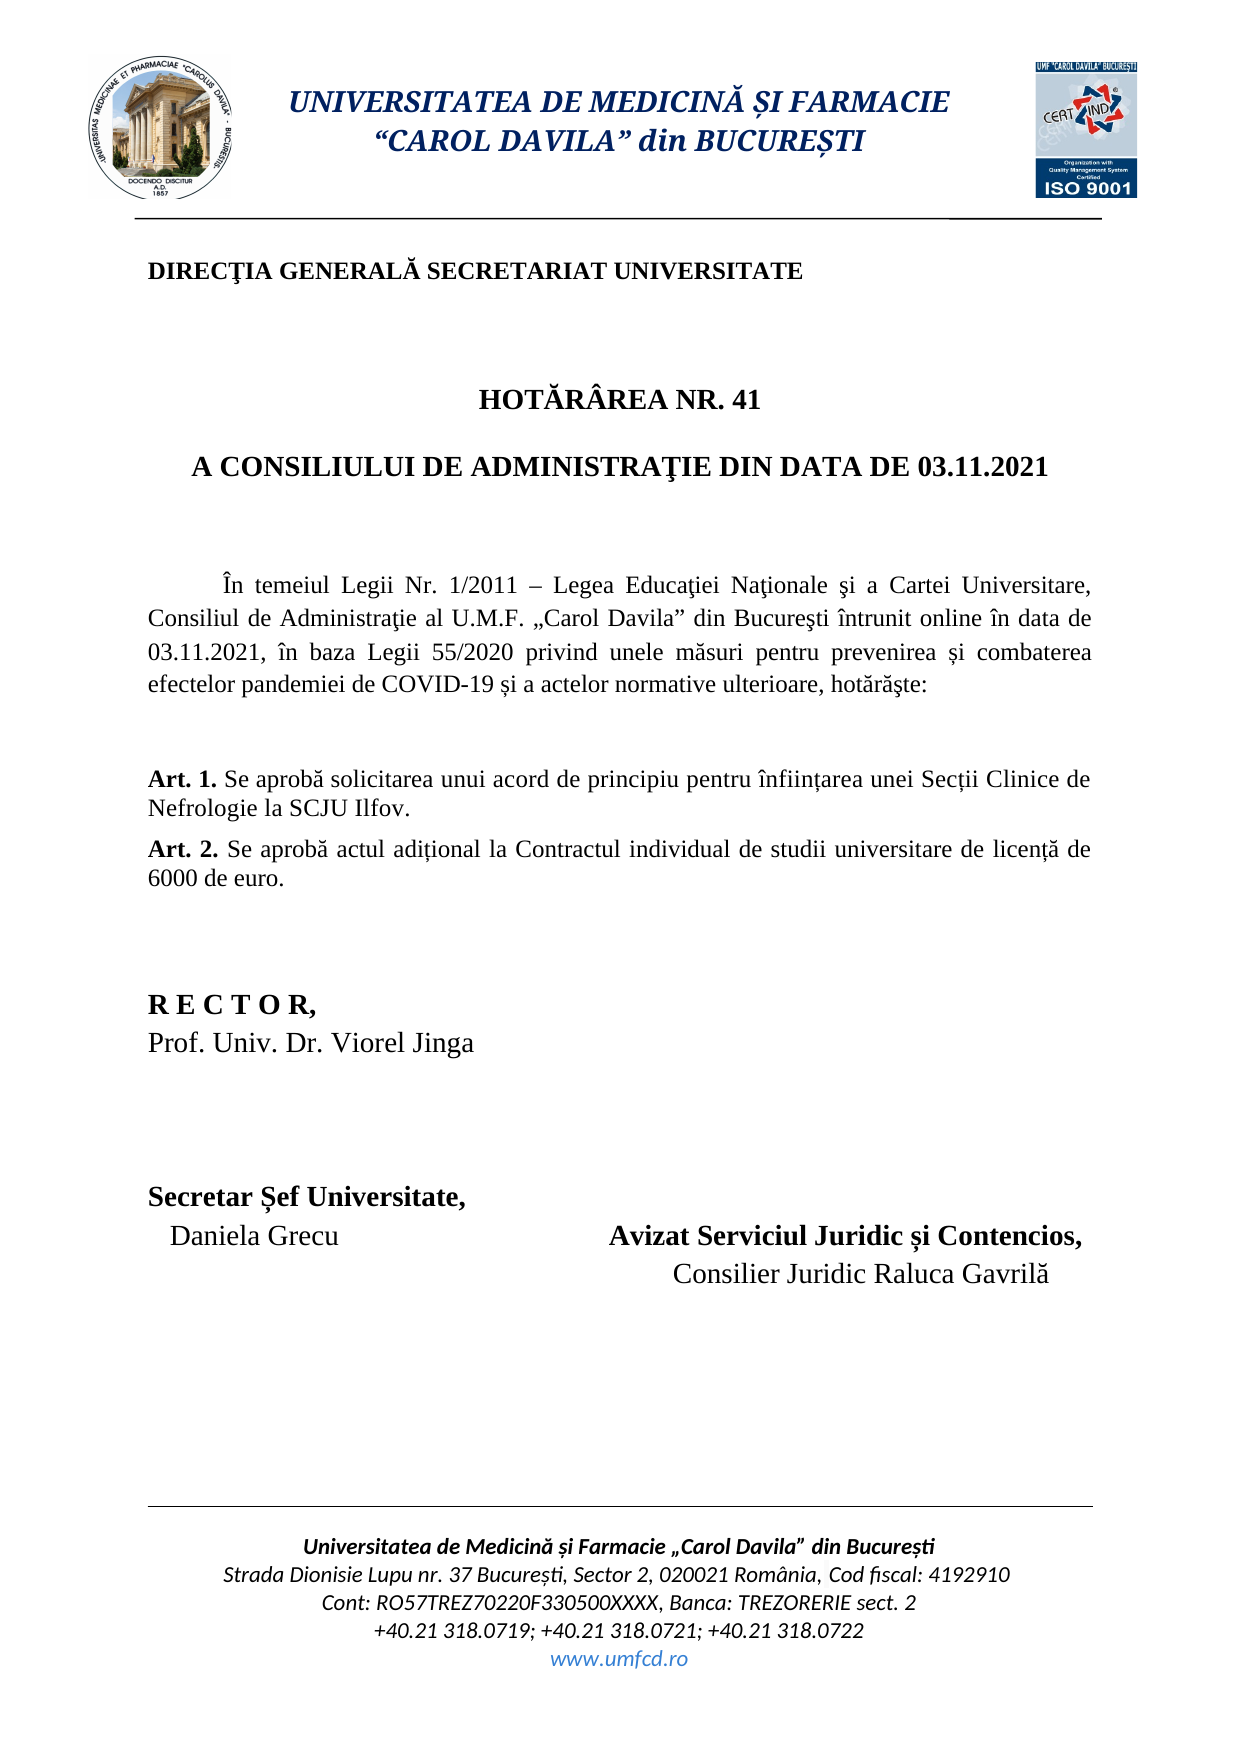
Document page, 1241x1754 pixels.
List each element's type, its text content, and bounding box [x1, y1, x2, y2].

picture [1035, 62, 1138, 198]
text A CONSILIULUI DE ADMINISTRAŢIE DIN DATA DE 03.11.2021 [148, 449, 1093, 483]
text Art. 2. Se aprobă actul adițional la Contractul individual de studii universitare de licență de 6000 de euro. [148, 834, 1093, 892]
text În temeiul Legii Nr. 1/2011 – Legea Educaţiei Naţionale şi a Cartei Universitare, Consiliul de Administraţie al U.M.F. „Carol Davila” din Bucureşti întrunit online în data de 03.11.2021, în baza Legii 55/2020 privind unele măsuri pentru prevenirea și combaterea efectelor pandemiei de COVID-19 și a actelor normative ulterioare, hotărăşte: [148, 571, 1093, 698]
text HOTĂRÂREA NR. 41 [148, 382, 1093, 416]
text Art. 1. Se aprobă solicitarea unui acord de principiu pentru înființarea unei Secții Clinice de Nefrologie la SCJU Ilfov. [148, 764, 1093, 822]
picture [87, 54, 232, 199]
text Prof. Univ. Dr. Viorel Jinga [148, 1025, 1093, 1059]
text Daniela Grecu Avizat Serviciul Juridic și Contencios, [148, 1218, 1093, 1252]
text Secretar Șef Universitate, [148, 1179, 1093, 1213]
subtitle DIRECŢIA GENERALĂ SECRETARIAT UNIVERSITATE [148, 248, 1093, 285]
text R E C T O R, [148, 987, 1093, 1020]
text Consilier Juridic Raluca Gavrilă [148, 1257, 1093, 1290]
